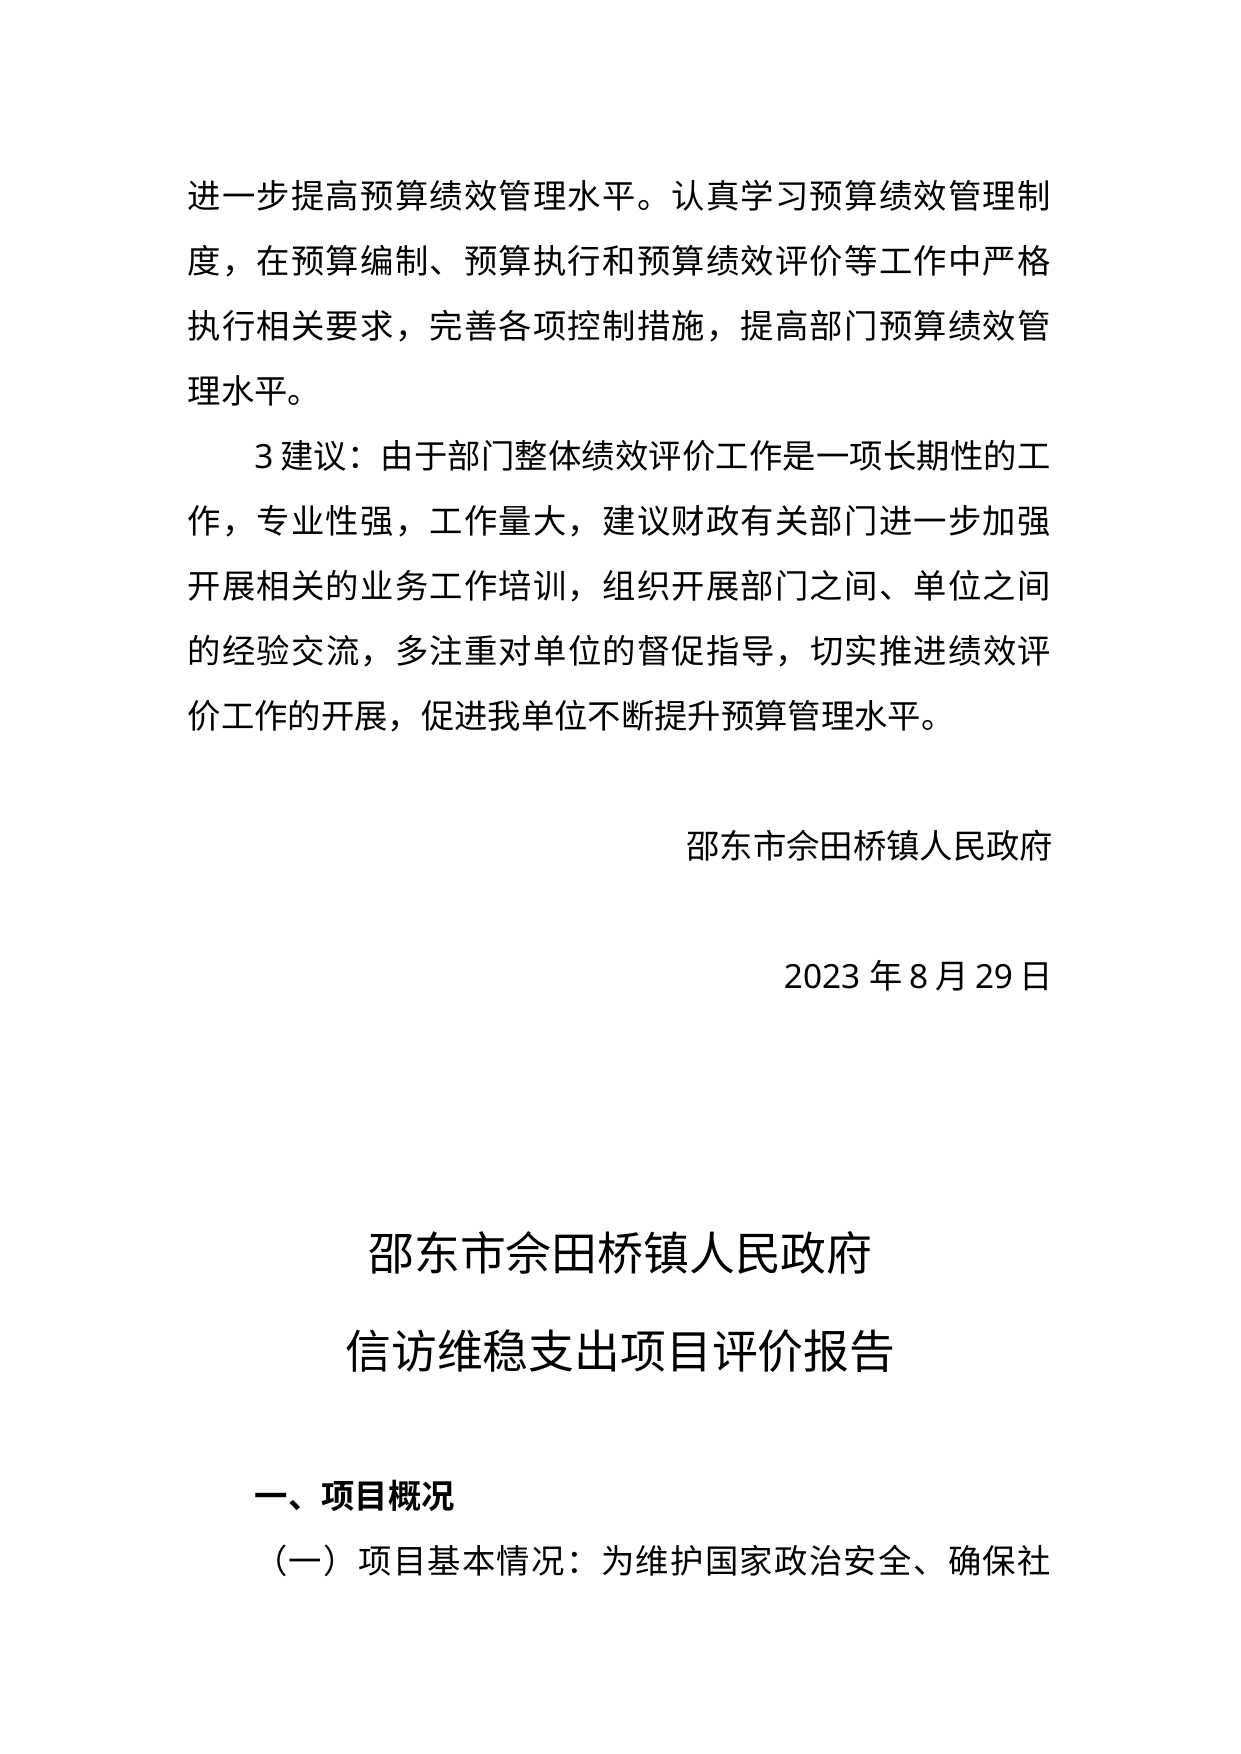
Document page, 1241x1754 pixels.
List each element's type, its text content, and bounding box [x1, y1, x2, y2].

text 一、项目概况 [187, 1462, 1053, 1527]
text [187, 162, 1053, 422]
text 邵东市佘田桥镇人民政府 [187, 1202, 1053, 1299]
text 2023 年8月29日 [187, 942, 1053, 1007]
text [187, 1527, 1053, 1592]
text 信访维稳支出项目评价报告 [187, 1299, 1053, 1397]
text 3建议：由于部门整体绩效评价工作是一项长期性的工作，专业性强，工作量大，建议财政有关部门进一步加强开展相关的业务工作培训，组织开展部门之间、单位之间的经验交流，多注重对单位的督促指导，切实推进绩效评价工作的开展，促进我单位不断提升预算管理水平。 [187, 422, 1053, 747]
text 邵东市佘田桥镇人民政府 [187, 812, 1053, 877]
